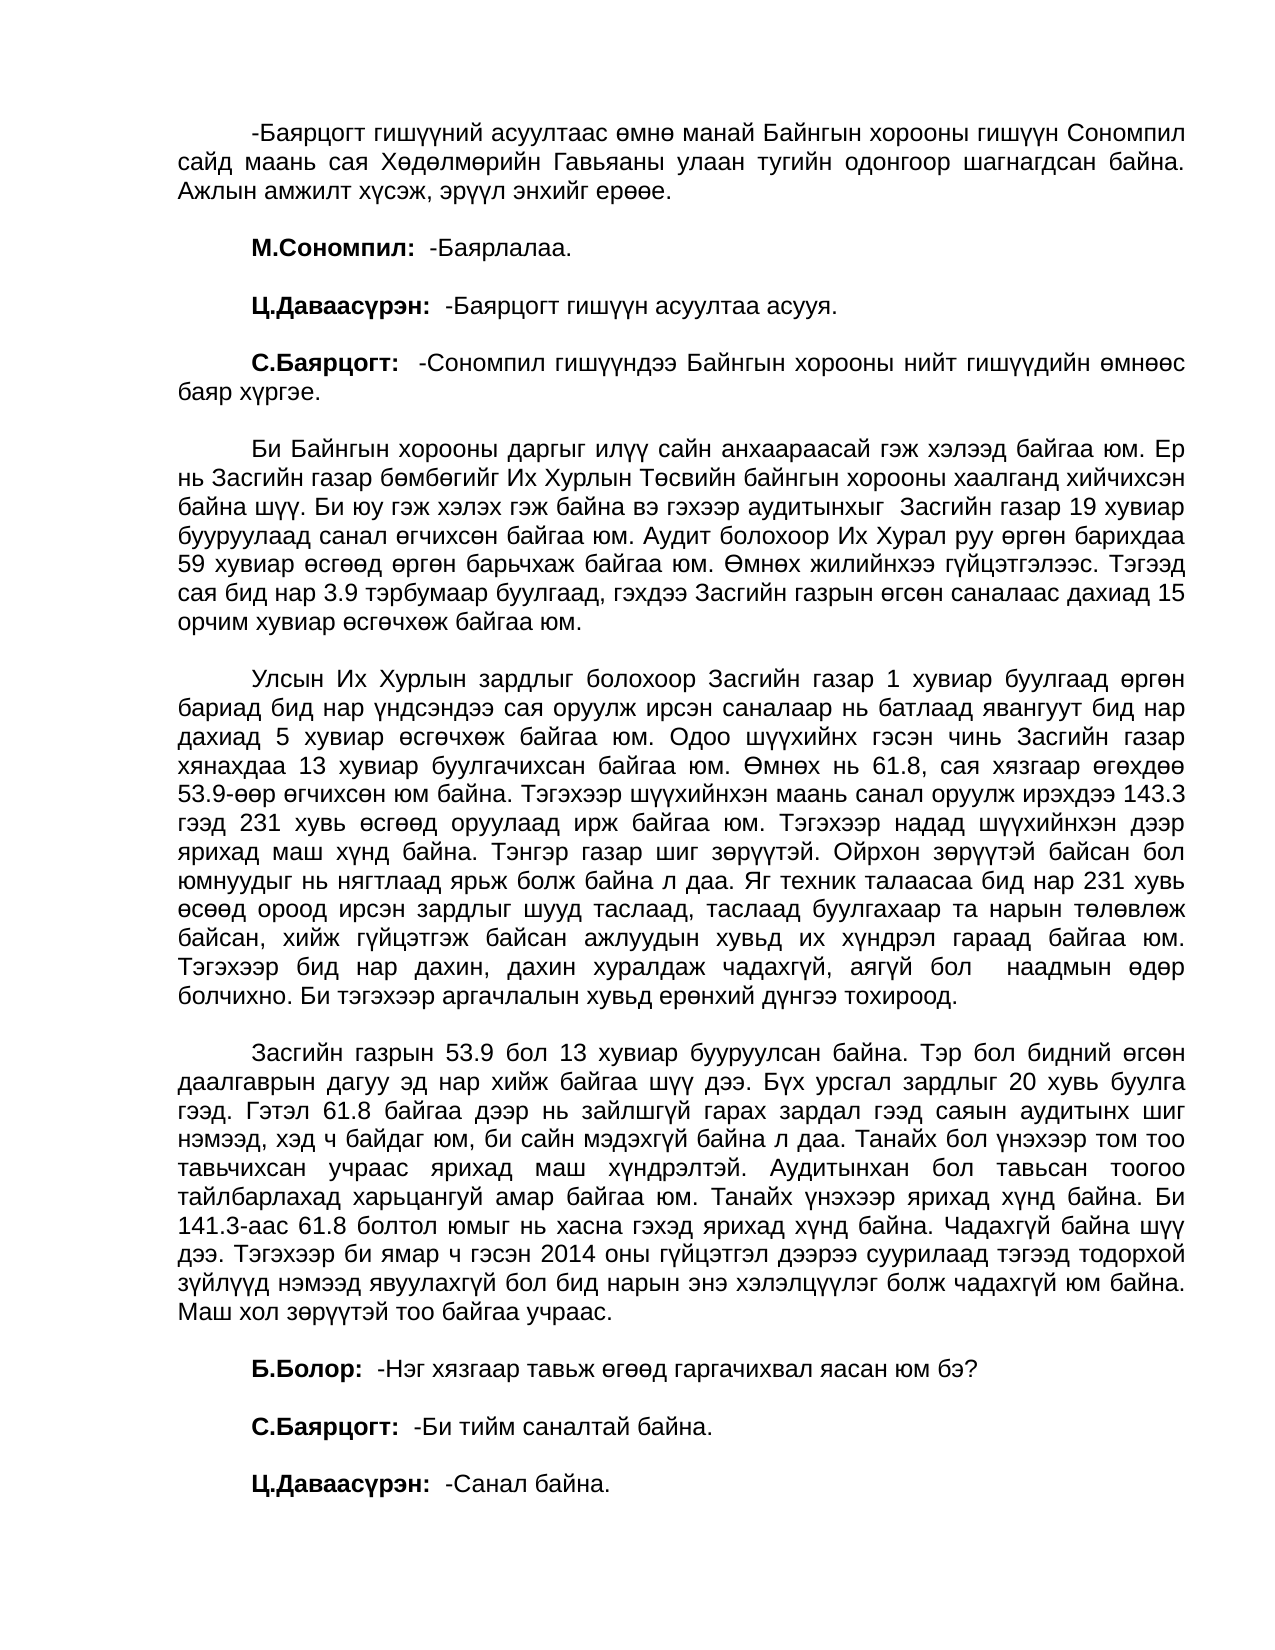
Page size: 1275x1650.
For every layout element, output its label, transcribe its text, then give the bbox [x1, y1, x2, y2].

text -Баярцогт гишүүний асуултаас өмнө манай Байнгын хорооны гишүүн Сономпил сайд маань сая Хөдөлмөрийн Гавьяаны улаан тугийн одонгоор шагнагдсан байна. Ажлын амжилт хүсэж, эрүүл энхийг ерөөе. [177, 118, 1186, 204]
text Ц.Даваасүрэн: -Баярцогт гишүүн асуултаа асууя. [177, 291, 1186, 319]
text Улсын Их Хурлын зардлыг болохоор Засгийн газар 1 хувиар буулгаад өргөн бариад бид нар үндсэндээ сая оруулж ирсэн саналаар нь батлаад явангуут бид нар дахиад 5 хувиар өсгөчхөж байгаа юм. Одоо шүүхийнх гэсэн чинь Засгийн газар хянахдаа 13 хувиар буулгачихсан байгаа юм. Өмнөх нь 61.8, сая хязгаар өгөхдөө 53.9-өөр өгчихсөн юм байна. Тэгэхээр шүүхийнхэн маань санал оруулж ирэхдээ 143.3 гээд 231 хувь өсгөөд оруулаад ирж байгаа юм. Тэгэхээр надад шүүхийнхэн дээр ярихад маш хүнд байна. Тэнгэр газар шиг зөрүүтэй. Ойрхон зөрүүтэй байсан бол юмнуудыг нь нягтлаад ярьж болж байна л даа. Яг техник талаасаа бид нар 231 хувь өсөөд ороод ирсэн зардлыг шууд таслаад, таслаад буулгахаар та нарын төлөвлөж байсан, хийж гүйцэтгэж байсан ажлуудын хувьд их хүндрэл гараад байгаа юм. Тэгэхээр бид нар дахин, дахин хуралдаж чадахгүй, аягүй бол наадмын өдөр болчихно. Би тэгэхээр аргачлалын хувьд ерөнхий дүнгээ тохироод. [177, 664, 1186, 1009]
text С.Баярцогт: -Сономпил гишүүндээ Байнгын хорооны нийт гишүүдийн өмнөөс баяр хүргэе. [177, 348, 1186, 406]
text М.Сономпил: -Баярлалаа. [177, 233, 1186, 262]
text Би Байнгын хорооны даргыг илүү сайн анхаараасай гэж хэлээд байгаа юм. Ер нь Засгийн газар бөмбөгийг Их Хурлын Төсвийн байнгын хорооны хаалганд хийчихсэн байна шүү. Би юу гэж хэлэх гэж байна вэ гэхээр аудитынхыг Засгийн газар 19 хувиар бууруулаад санал өгчихсөн байгаа юм. Аудит болохоор Их Хурал руу өргөн барихдаа 59 хувиар өсгөөд өргөн барьчхаж байгаа юм. Өмнөх жилийнхээ гүйцэтгэлээс. Тэгээд сая бид нар 3.9 тэрбумаар буулгаад, гэхдээ Засгийн газрын өгсөн саналаас дахиад 15 орчим хувиар өсгөчхөж байгаа юм. [177, 434, 1186, 636]
text Ц.Даваасүрэн: -Санал байна. [177, 1469, 1186, 1498]
text Засгийн газрын 53.9 бол 13 хувиар бууруулсан байна. Тэр бол бидний өгсөн даалгаврын дагуу эд нар хийж байгаа шүү дээ. Бүх урсгал зардлыг 20 хувь буулга гээд. Гэтэл 61.8 байгаа дээр нь зайлшгүй гарах зардал гээд саяын аудитынх шиг нэмээд, хэд ч байдаг юм, би сайн мэдэхгүй байна л даа. Танайх бол үнэхээр том тоо тавьчихсан учраас ярихад маш хүндрэлтэй. Аудитынхан бол тавьсан тоогоо тайлбарлахад харьцангуй амар байгаа юм. Танайх үнэхээр ярихад хүнд байна. Би 141.3-аас 61.8 болтол юмыг нь хасна гэхэд ярихад хүнд байна. Чадахгүй байна шүү дээ. Тэгэхээр би ямар ч гэсэн 2014 оны гүйцэтгэл дээрээ суурилаад тэгээд тодорхой зүйлүүд нэмээд явуулахгүй бол бид нарын энэ хэлэлцүүлэг болж чадахгүй юм байна. Маш хол зөрүүтэй тоо байгаа учраас. [177, 1038, 1186, 1326]
text Б.Болор: -Нэг хязгаар тавьж өгөөд гаргачихвал яасан юм бэ? [177, 1354, 1186, 1383]
text С.Баярцогт: -Би тийм саналтай байна. [177, 1412, 1186, 1441]
